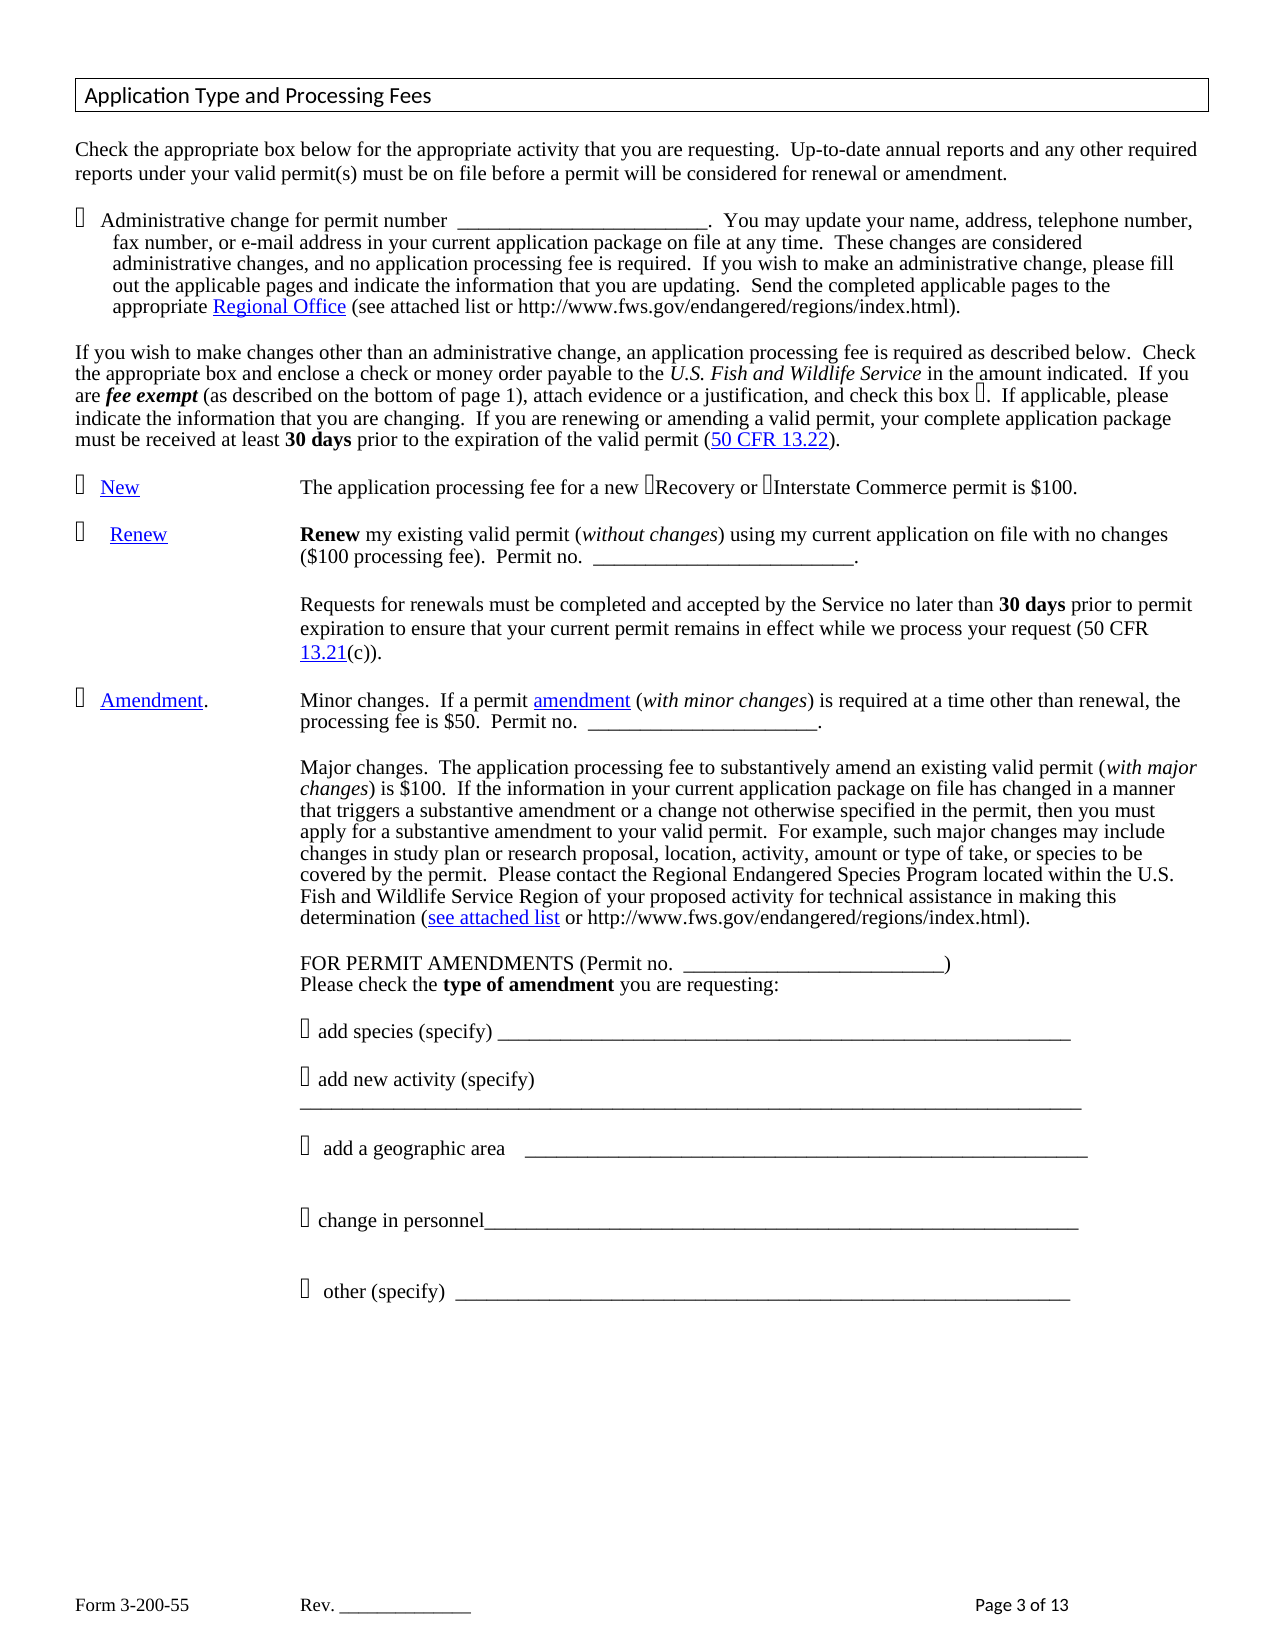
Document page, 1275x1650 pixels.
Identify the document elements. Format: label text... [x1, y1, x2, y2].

text Renew Renew my existing valid permit (without changes) using my current application on file with no changes ($100 processing fee). Permit no. _________________________. [75, 523, 1200, 568]
text other (specify) ___________________________________________________________ [300, 1280, 1200, 1303]
text add a geographic area ______________________________________________________ [300, 1137, 1200, 1160]
text Major changes. The application processing fee to substantively amend an existing valid permit (with major changes) is $100. If the information in your current application package on file has changed in a manner that triggers a substantive amendment or a change not otherwise specified in the permit, then you must apply for a substantive amendment to your valid permit. For example, such major changes may include changes in study plan or research proposal, location, activity, amount or type of take, or species to be covered by the permit. Please contact the Regional Endangered Species Program located within the U.S. Fish and Wildlife Service Region of your proposed activity for technical assistance in making this determination (see attached list or http://www.fws.gov/endangered/regions/index.html). [75, 757, 1200, 929]
text New The application processing fee for a new Recovery or Interstate Commerce permit is $100. [75, 476, 1200, 499]
text Check the appropriate box below for the appropriate activity that you are requesting. Up-to-date annual reports and any other required reports under your valid permit(s) must be on file before a permit will be considered for renewal or amendment. [75, 136, 1200, 184]
text change in personnel_________________________________________________________ [300, 1208, 1200, 1232]
text add new activity (specify) ___________________________________________________________________________ [300, 1067, 1200, 1112]
text Application Type and Processing Fees [76, 79, 1208, 111]
text Amendment. Minor changes. If a permit amendment (with minor changes) is required at a time other than renewal, the processing fee is $50. Permit no. ______________________. [75, 688, 1200, 733]
text Administrative change for permit number ________________________. You may update your name, address, telephone number, fax number, or e-mail address in your current application package on file at any time. These changes are considered administrative changes, and no application processing fee is required. If you wish to make an administrative change, please fill out the applicable pages and indicate the information that you are updating. Send the completed applicable pages to the appropriate Regional Office (see attached list or http://www.fws.gov/endangered/regions/index.html). [75, 209, 1200, 318]
text Please check the type of amendment you are requesting: [300, 974, 1200, 996]
text If you wish to make changes other than an administrative change, an application processing fee is required as described below. Check the appropriate box and enclose a check or money order payable to the U.S. Fish and Wildlife Service in the amount indicated. If you are fee exempt (as described on the bottom of page 1), attach evidence or a justification, and check this box . If applicable, please indicate the information that you are changing. If you are renewing or amending a valid permit, your complete application package must be received at least 30 days prior to the expiration of the valid permit (50 CFR 13.22). [75, 342, 1200, 451]
text add species (specify) _______________________________________________________ [300, 1020, 1200, 1043]
text Requests for renewals must be completed and accepted by the Service no later than 30 days prior to permit expiration to ensure that your current permit remains in effect while we process your request (50 CFR 13.21(c)). [300, 592, 1200, 664]
text FOR PERMIT AMENDMENTS (Permit no. _________________________) [300, 953, 1200, 974]
